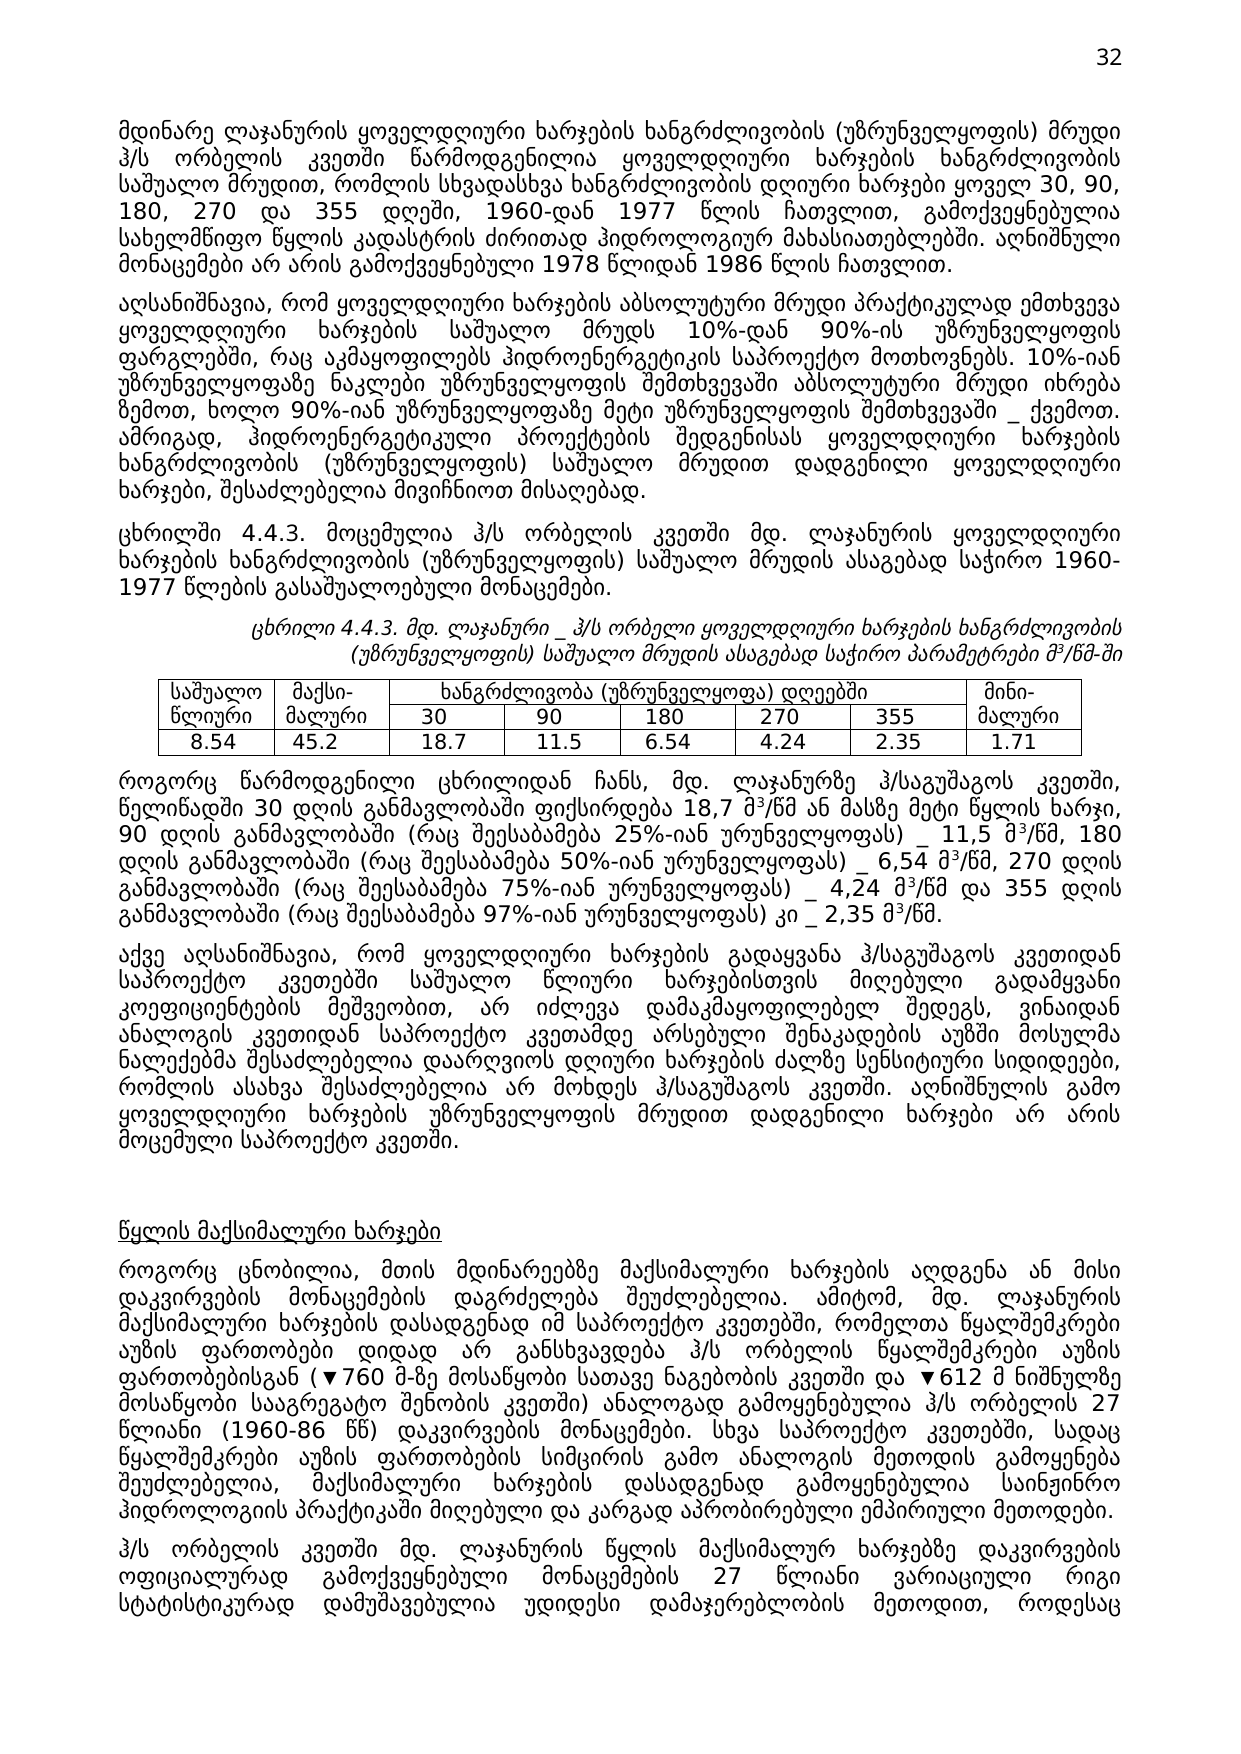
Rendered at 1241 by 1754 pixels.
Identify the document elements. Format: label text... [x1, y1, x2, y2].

table_cell 90 [505, 705, 620, 729]
table_header მაქსი- მალური [275, 680, 389, 729]
table_cell 11.5 [505, 730, 620, 755]
table_cell 45.2 [275, 730, 389, 755]
table_cell 1.71 [967, 730, 1081, 755]
text მდინარე ლაჯანურის ყოველდღიური ხარჯების ხანგრძლივობის (უზრუნველყოფის) მრუდი ჰ/ს ორბელის კვეთში წარმოდგენილია ყოველდღიური ხარჯების ხანგრძლივობის საშუალო მრუდით, რომლის სხვადასხვა ხანგრძლივობის დღიური ხარჯები ყოველ 30, 90, 180, 270 და 355 დღეში, 1960-დან 1977 წლის ჩათვლით, გამოქვეყნებულია სახელმწიფო წყლის კადასტრის ძირითად ჰიდროლოგიურ მახასიათებლებში. აღნიშნული მონაცემები არ არის გამოქვეყნებული 1978 წლიდან 1986 წლის ჩათვლით. [118, 118, 1122, 278]
table_header საშუალო წლიური [159, 680, 274, 729]
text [118, 1536, 1122, 1616]
table_header მინი- მალური [967, 680, 1081, 729]
table_cell 180 [621, 705, 735, 729]
text აღსანიშნავია, რომ ყოველდღიური ხარჯების აბსოლუტური მრუდი პრაქტიკულად ემთხვევა ყოველდღიური ხარჯების საშუალო მრუდს 10%-დან 90%-ის უზრუნველყოფის ფარგლებში, რაც აკმაყოფილებს ჰიდროენერგეტიკის საპროექტო მოთხოვნებს. 10%-იან უზრუნველყოფაზე ნაკლები უზრუნველყოფის შემთხვევაში აბსოლუტური მრუდი იხრება ზემოთ, ხოლო 90%-იან უზრუნველყოფაზე მეტი უზრუნველყოფის შემთხვევაში _ ქვემოთ. ამრიგად, ჰიდროენერგეტიკული პროექტების შედგენისას ყოველდღიური ხარჯების ხანგრძლივობის (უზრუნველყოფის) საშუალო მრუდით დადგენილი ყოველდღიური ხარჯები, შესაძლებელია მივიჩნიოთ მისაღებად. [118, 291, 1122, 504]
table_cell 4.24 [736, 730, 850, 755]
text აქვე აღსანიშნავია, რომ ყოველდღიური ხარჯების გადაყვანა ჰ/საგუშაგოს კვეთიდან საპროექტო კვეთებში საშუალო წლიური ხარჯებისთვის მიღებული გადამყვანი კოეფიციენტების მეშვეობით, არ იძლევა დამაკმაყოფილებელ შედეგს, ვინაიდან ანალოგის კვეთიდან საპროექტო კვეთამდე არსებული შენაკადების აუზში მოსულმა ნალექებმა შესაძლებელია დაარღვიოს დღიური ხარჯების ძალზე სენსიტიური სიდიდეები, რომლის ასახვა შესაძლებელია არ მოხდეს ჰ/საგუშაგოს კვეთში. აღნიშნულის გამო ყოველდღიური ხარჯების უზრუნველყოფის მრუდით დადგენილი ხარჯები არ არის მოცემული საპროექტო კვეთში. [118, 941, 1122, 1154]
table_cell 8.54 [159, 730, 274, 755]
table_header ხანგრძლივობა (უზრუნველყოფა) დღეებში [390, 680, 966, 704]
table_cell 270 [736, 705, 850, 729]
table_cell 18.7 [390, 730, 504, 755]
text როგორც ცნობილია, მთის მდინარეებზე მაქსიმალური ხარჯების აღდგენა ან მისი დაკვირვების მონაცემების დაგრძელება შეუძლებელია. ამიტომ, მდ. ლაჯანურის მაქსიმალური ხარჯების დასადგენად იმ საპროექტო კვეთებში, რომელთა წყალშემკრები აუზის ფართობები დიდად არ განსხვავდება ჰ/ს ორბელის წყალშემკრები აუზის ფართობებისგან (▼760 მ-ზე მოსაწყობი სათავე ნაგებობის კვეთში და ▼612 მ ნიშნულზე მოსაწყობი სააგრეგატო შენობის კვეთში) ანალოგად გამოყენებულია ჰ/ს ორბელის 27 წლიანი (1960-86 წწ) დაკვირვების მონაცემები. სხვა საპროექტო კვეთებში, სადაც წყალშემკრები აუზის ფართობების სიმცირის გამო ანალოგის მეთოდის გამოყენება შეუძლებელია, მაქსიმალური ხარჯების დასადგენად გამოყენებულია საინჟინრო ჰიდროლოგიის პრაქტიკაში მიღებული და კარგად აპრობირებული ემპირიული მეთოდები. [118, 1257, 1122, 1524]
table_cell 355 [851, 705, 966, 729]
text წყლის მაქსიმალური ხარჯები [118, 1218, 1122, 1245]
table_cell 2.35 [851, 730, 966, 755]
table_cell 30 [390, 705, 504, 729]
text ცხრილში 4.4.3. მოცემულია ჰ/ს ორბელის კვეთში მდ. ლაჯანურის ყოველდღიური ხარჯების ხანგრძლივობის (უზრუნველყოფის) საშუალო მრუდის ასაგებად საჭირო 1960-1977 წლების გასაშუალოებული მონაცემები. [118, 516, 1122, 601]
table_cell 6.54 [621, 730, 735, 755]
text ცხრილი 4.4.3. მდ. ლაჯანური _ ჰ/ს ორბელი ყოველდღიური ხარჯების ხანგრძლივობის (უზრუნველყოფის) საშუალო მრუდის ასაგებად საჭირო პარამეტრები მ3/წმ-ში [118, 613, 1122, 666]
text როგორც წარმოდგენილი ცხრილიდან ჩანს, მდ. ლაჯანურზე ჰ/საგუშაგოს კვეთში, წელიწადში 30 დღის განმავლობაში ფიქსირდება 18,7 მ3/წმ ან მასზე მეტი წყლის ხარჯი, 90 დღის განმავლობაში (რაც შეესაბამება 25%-იან ურუნველყოფას) _ 11,5 მ3/წმ, 180 დღის განმავლობაში (რაც შეესაბამება 50%-იან ურუნველყოფას) _ 6,54 მ3/წმ, 270 დღის განმავლობაში (რაც შეესაბამება 75%-იან ურუნველყოფას) _ 4,24 მ3/წმ და 355 დღის განმავლობაში (რაც შეესაბამება 97%-იან ურუნველყოფას) კი _ 2,35 მ3/წმ. [118, 768, 1122, 928]
